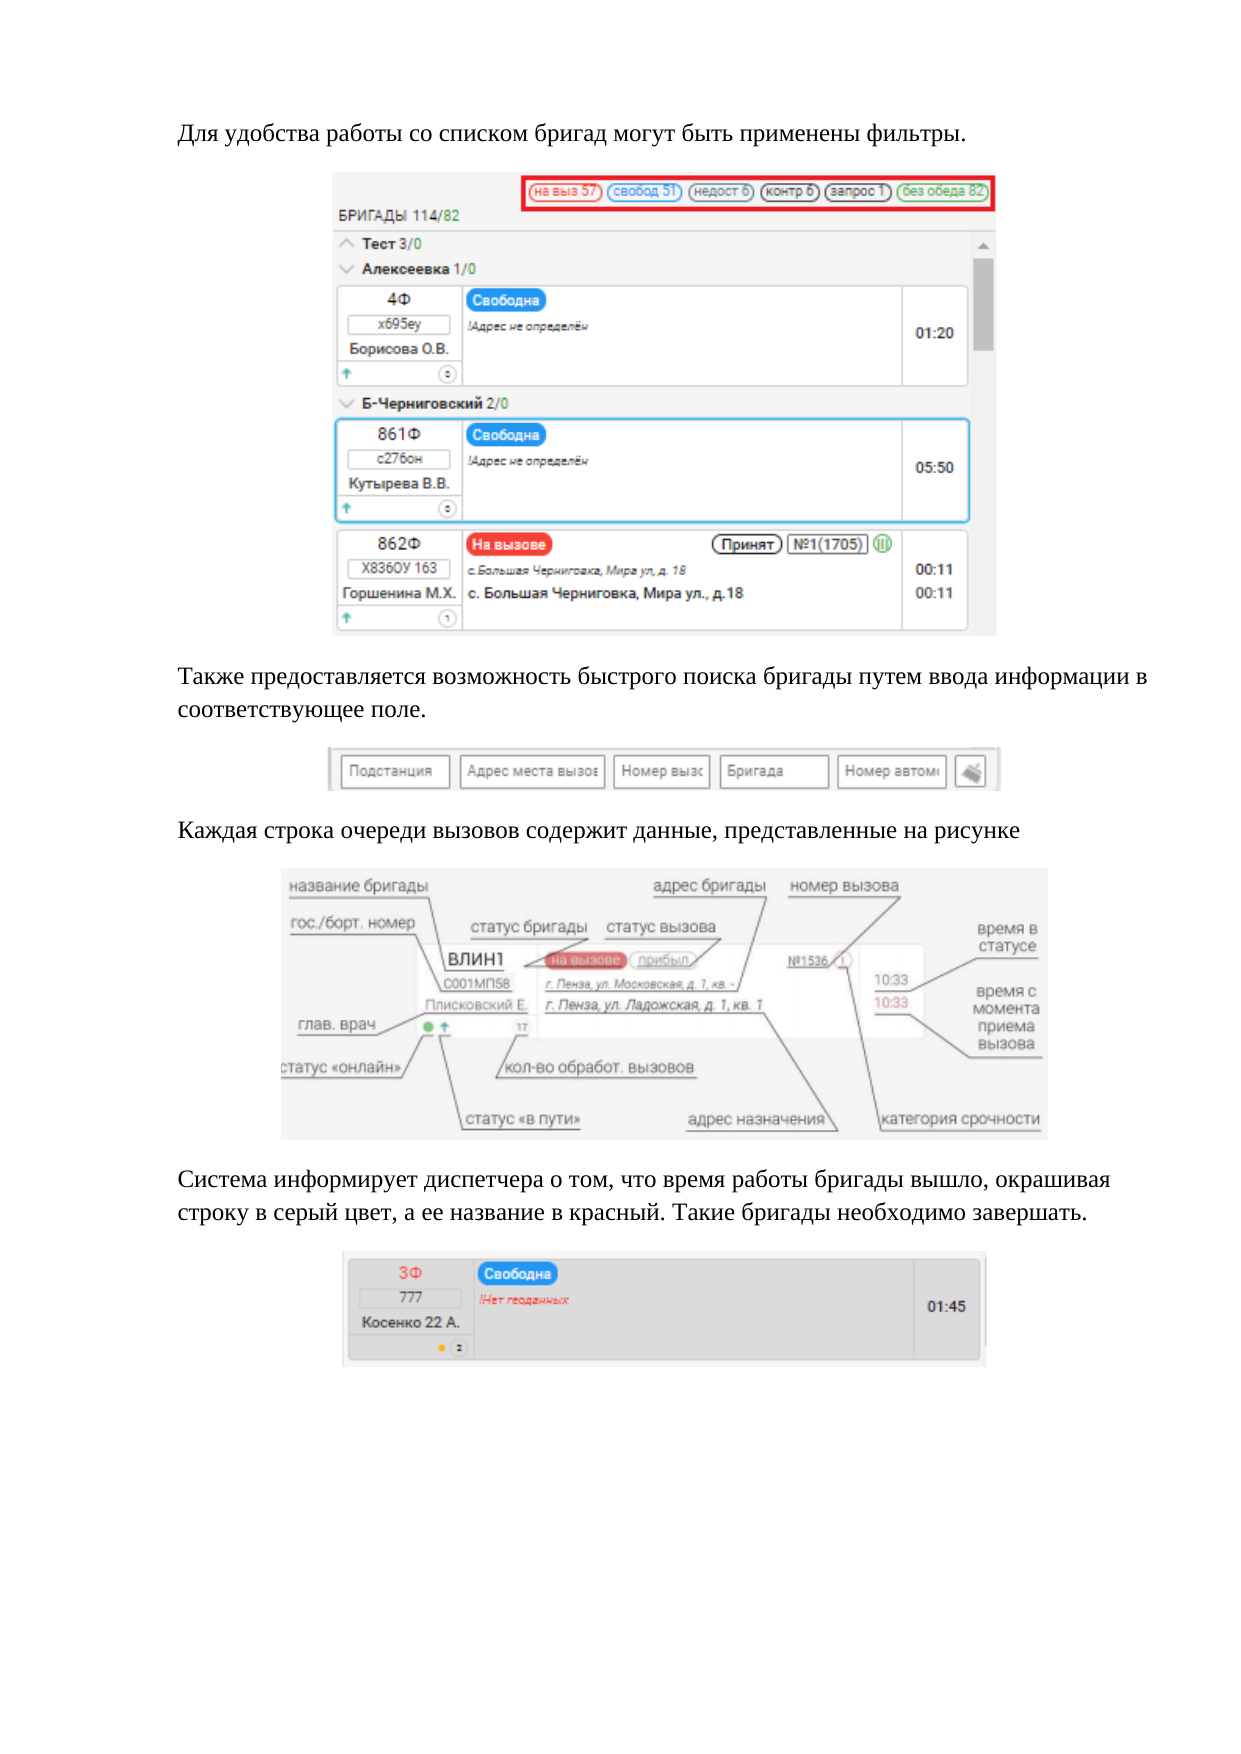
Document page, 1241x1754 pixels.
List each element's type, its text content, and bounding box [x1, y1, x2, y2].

text Также предоставляется возможность быстрого поиска бригады путем ввода информации в соответствующее поле. [177, 661, 1152, 723]
picture [327, 747, 1002, 791]
text Для удобства работы со списком бригад могут быть применены фильтры. [177, 118, 1152, 147]
picture [332, 172, 997, 636]
text Система информирует диспетчера о том, что время работы бригады вышло, окрашивая строку в серый цвет, а ее название в красный. Такие бригады необходимо завершать. [177, 1164, 1152, 1226]
text Каждая строка очереди вызовов содержит данные, представленные на рисунке [177, 815, 1152, 844]
picture [280, 868, 1048, 1140]
picture [342, 1251, 987, 1367]
